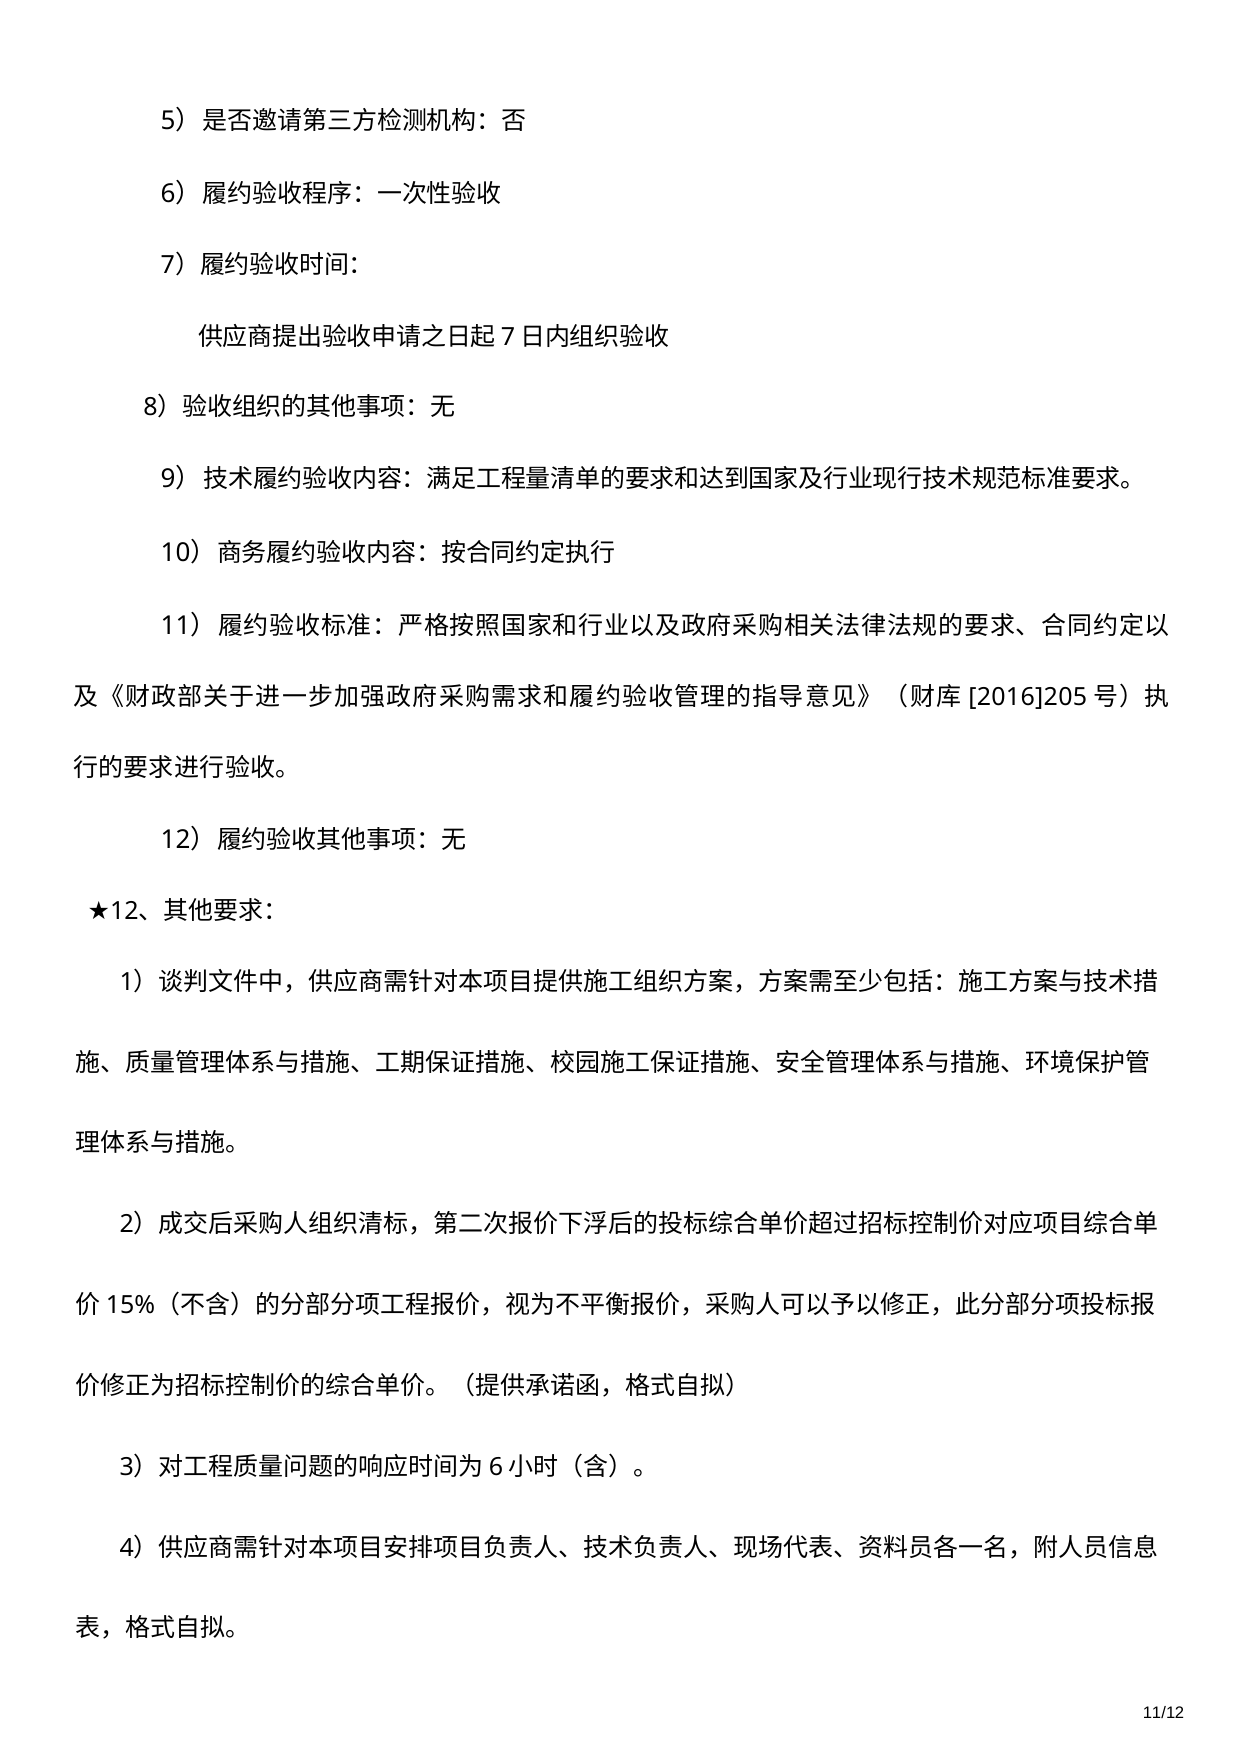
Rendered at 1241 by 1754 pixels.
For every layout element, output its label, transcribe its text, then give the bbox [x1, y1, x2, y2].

list 履约验收标准：严格按照国家和行业以及政府采购相关法律法规的要求、合同约定以及《财政部关于进一步加强政府采购需求和履约验收管理的指导意见》（财库 [2016]205号）执行的要求进行验收。 [73, 604, 1170, 784]
text 1）谈判文件中，供应商需针对本项目提供施工组织方案，方案需至少包括：施工方案与技术措施、质量管理体系与措施、工期保证措施、校园施工保证措施、安全管理体系与措施、环境保护管理体系与措施。 [76, 961, 1161, 1159]
text 供应商提出验收申请之日起7日内组织验收 [160, 316, 719, 352]
list 履约验收程序：一次性验收 [160, 172, 1182, 210]
list 技术履约验收内容：满足工程量清单的要求和达到国家及行业现行技术规范标准要求。 [73, 458, 1170, 496]
list 是否邀请第三方检测机构：否 [160, 99, 1182, 137]
text ★12、其他要求： [62, 891, 1182, 927]
text 8）验收组织的其他事项：无 [62, 387, 719, 423]
text 7）履约验收时间： [160, 245, 1182, 281]
list 履约验收其他事项：无 [160, 818, 1182, 856]
text 3）对工程质量问题的响应时间为6小时（含）。 [76, 1446, 1161, 1482]
text 2）成交后采购人组织清标，第二次报价下浮后的投标综合单价超过招标控制价对应项目综合单价15%（不含）的分部分项工程报价，视为不平衡报价，采购人可以予以修正，此分部分项投标报价修正为招标控制价的综合单价。（提供承诺函，格式自拟） [76, 1204, 1161, 1402]
list 商务履约验收内容：按合同约定执行 [160, 532, 1182, 569]
text 4）供应商需针对本项目安排项目负责人、技术负责人、现场代表、资料员各一名，附人员信息表，格式自拟。 [76, 1527, 1161, 1644]
